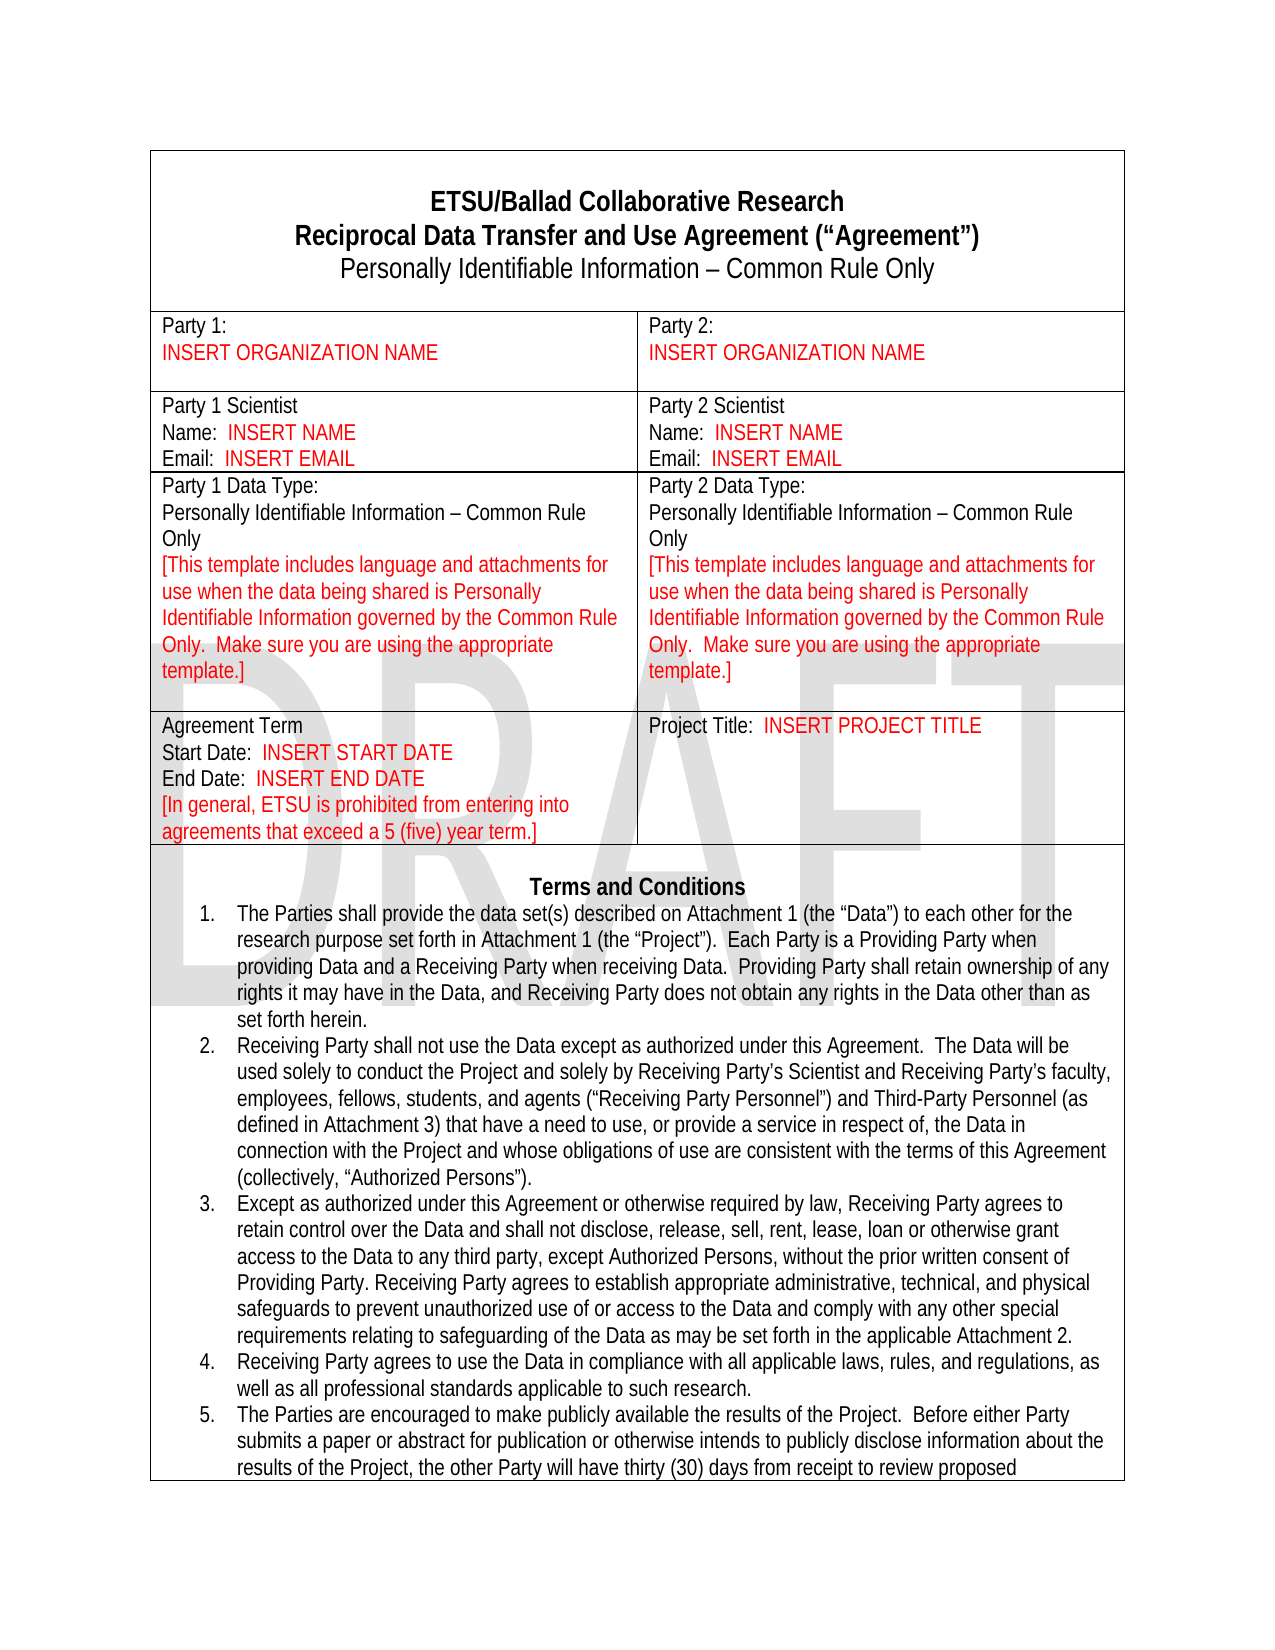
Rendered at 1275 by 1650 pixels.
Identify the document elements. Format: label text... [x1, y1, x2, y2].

table_cell Party 1 Scientist Name: INSERT NAME Email: INSERT EMAIL [151, 392, 637, 471]
table_header ETSU/Ballad Collaborative Research Reciprocal Data Transfer and Use Agreement (“Agreement”) Personally Identifiable Information – Common Rule Only [151, 151, 1124, 311]
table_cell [151, 845, 1124, 1480]
table_cell Party 2 Scientist Name: INSERT NAME Email: INSERT EMAIL [638, 392, 1124, 471]
table_cell Party 1 Data Type: Personally Identifiable Information – Common Rule Only [This template includes language and attachments for use when the data being shared is Personally Identifiable Information governed by the Common Rule Only. Make sure you are using the appropriate template.] [151, 473, 637, 711]
table_cell Project Title: INSERT PROJECT TITLE [638, 712, 1124, 844]
table_cell Party 2 Data Type: Personally Identifiable Information – Common Rule Only [This template includes language and attachments for use when the data being shared is Personally Identifiable Information governed by the Common Rule Only. Make sure you are using the appropriate template.] [638, 473, 1124, 711]
table_cell Party 1: INSERT ORGANIZATION NAME [151, 312, 637, 391]
table_cell Agreement Term Start Date: INSERT START DATE End Date: INSERT END DATE [In general, ETSU is prohibited from entering into agreements that exceed a 5 (five) year term.] [151, 712, 637, 844]
table_cell Party 2: INSERT ORGANIZATION NAME [638, 312, 1124, 391]
